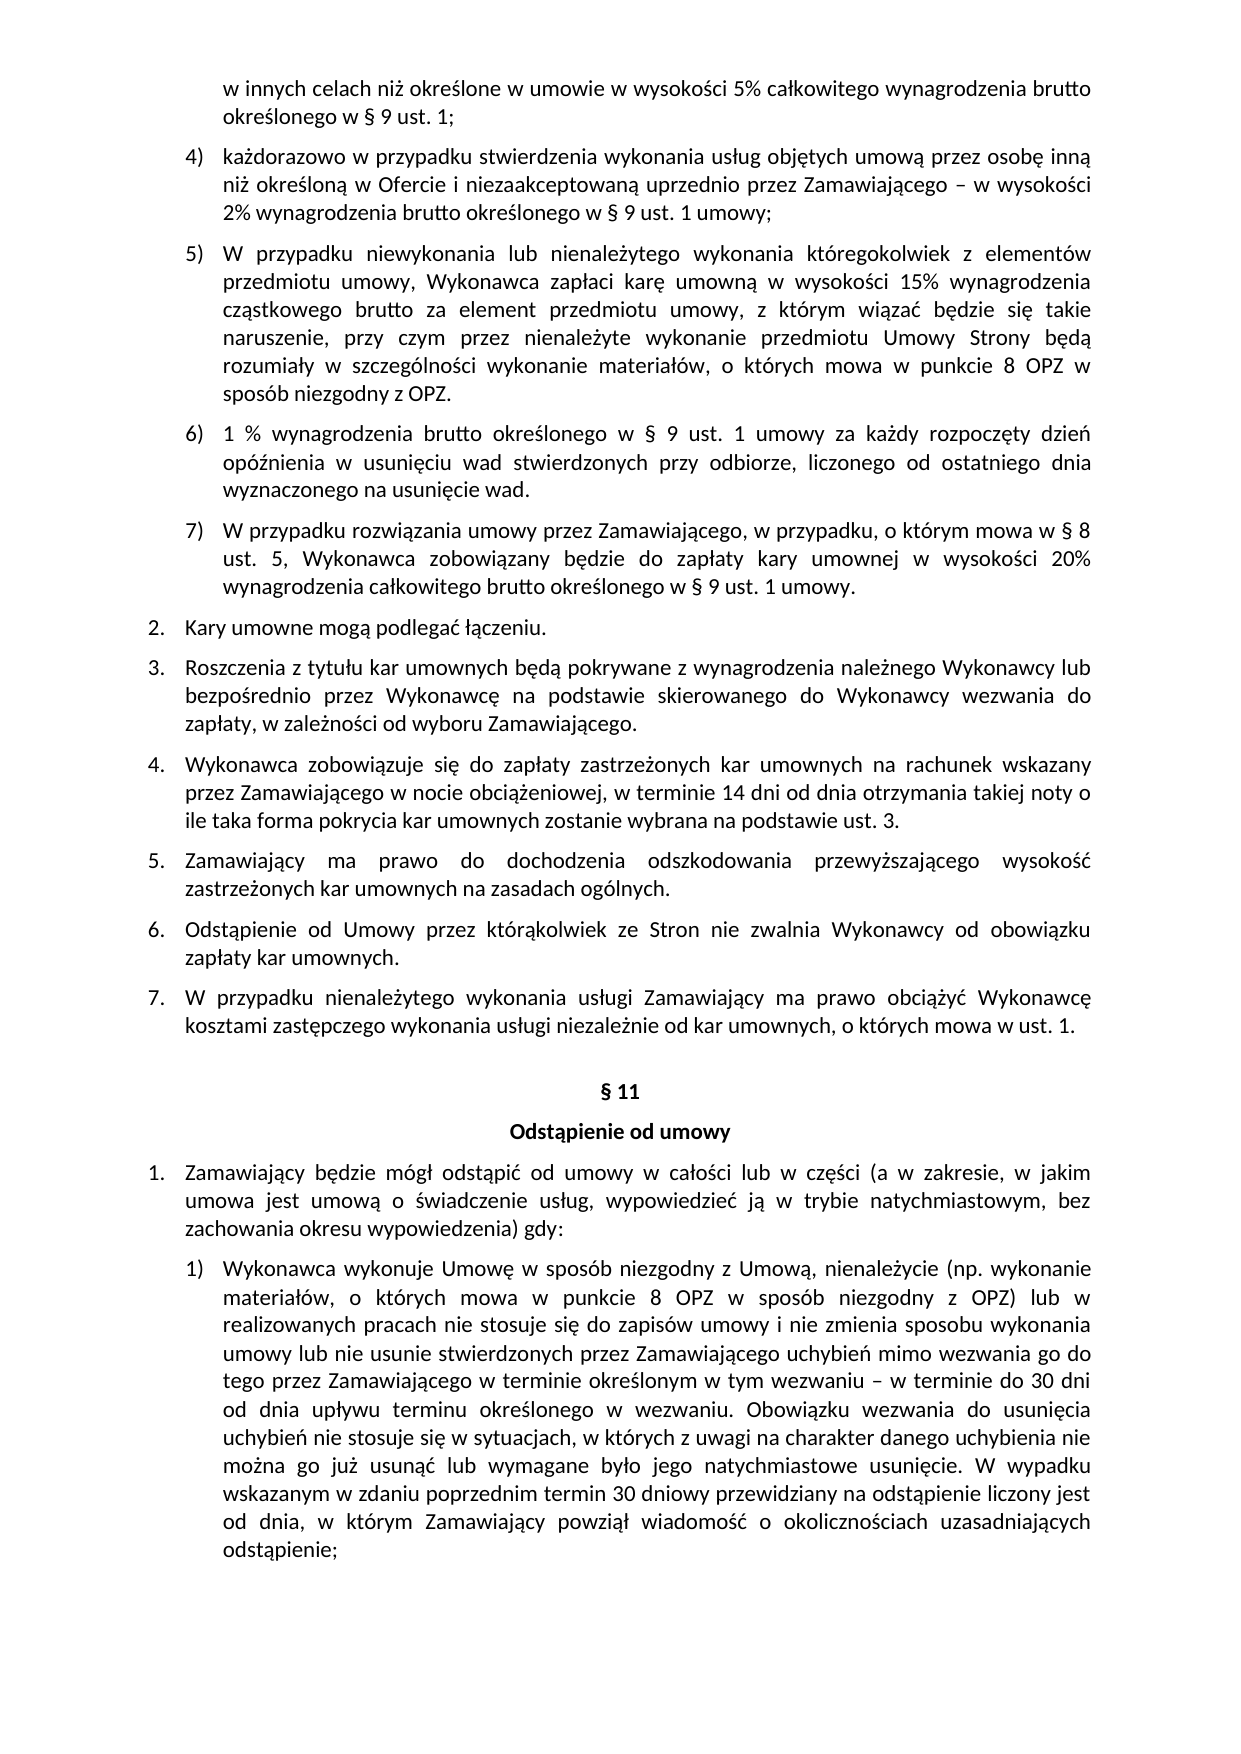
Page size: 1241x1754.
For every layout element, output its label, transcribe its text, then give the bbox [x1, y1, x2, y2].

list Wykonawca wykonuje Umowę w sposób niezgodny z Umową, nienależycie (np. wykonanie materiałów, o których mowa w punkcie 8 OPZ w sposób niezgodny z OPZ) lub w realizowanych pracach nie stosuje się do zapisów umowy i nie zmienia sposobu wykonania umowy lub nie usunie stwierdzonych przez Zamawiającego uchybień mimo wezwania go do tego przez Zamawiającego w terminie określonym w tym wezwaniu – w terminie do 30 dni od dnia upływu terminu określonego w wezwaniu. Obowiązku wezwania do usunięcia uchybień nie stosuje się w sytuacjach, w których z uwagi na charakter danego uchybienia nie można go już usunąć lub wymagane było jego natychmiastowe usunięcie. W wypadku wskazanym w zdaniu poprzednim termin 30 dniowy przewidziany na odstąpienie liczony jest od dnia, w którym Zamawiający powziął wiadomość o okolicznościach uzasadniających odstąpienie; [185, 1254, 1093, 1563]
list Zamawiający będzie mógł odstąpić od umowy w całości lub w części (a w zakresie, w jakim umowa jest umową o świadczenie usług, wypowiedzieć ją w trybie natychmiastowym, bez zachowania okresu wypowiedzenia) gdy: [148, 1158, 1093, 1242]
list Kary umowne mogą podlegać łączeniu. [148, 613, 1093, 641]
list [185, 74, 1093, 130]
list W przypadku rozwiązania umowy przez Zamawiającego, w przypadku, o którym mowa w § 8 ust. 5, Wykonawca zobowiązany będzie do zapłaty kary umownej w wysokości 20% wynagrodzenia całkowitego brutto określonego w § 9 ust. 1 umowy. [185, 516, 1093, 600]
list Roszczenia z tytułu kar umownych będą pokrywane z wynagrodzenia należnego Wykonawcy lub bezpośrednio przez Wykonawcę na podstawie skierowanego do Wykonawcy wezwania do zapłaty, w zależności od wyboru Zamawiającego. [148, 653, 1093, 737]
text § 11 [148, 1077, 1093, 1105]
list Wykonawca zobowiązuje się do zapłaty zastrzeżonych kar umownych na rachunek wskazany przez Zamawiającego w nocie obciążeniowej, w terminie 14 dni od dnia otrzymania takiej noty o ile taka forma pokrycia kar umownych zostanie wybrana na podstawie ust. 3. [148, 750, 1093, 834]
list 1 % wynagrodzenia brutto określonego w § 9 ust. 1 umowy za każdy rozpoczęty dzień opóźnienia w usunięciu wad stwierdzonych przy odbiorze, liczonego od ostatniego dnia wyznaczonego na usunięcie wad. [185, 419, 1093, 504]
list Odstąpienie od Umowy przez którąkolwiek ze Stron nie zwalnia Wykonawcy od obowiązku zapłaty kar umownych. [148, 915, 1093, 971]
text Odstąpienie od umowy [148, 1117, 1093, 1146]
list W przypadku niewykonania lub nienależytego wykonania któregokolwiek z elementów przedmiotu umowy, Wykonawca zapłaci karę umowną w wysokości 15% wynagrodzenia cząstkowego brutto za element przedmiotu umowy, z którym wiązać będzie się takie naruszenie, przy czym przez nienależyte wykonanie przedmiotu Umowy Strony będą rozumiały w szczególności wykonanie materiałów, o których mowa w punkcie 8 OPZ w sposób niezgodny z OPZ. [185, 239, 1093, 407]
list W przypadku nienależytego wykonania usługi Zamawiający ma prawo obciążyć Wykonawcę kosztami zastępczego wykonania usługi niezależnie od kar umownych, o których mowa w ust. 1. [148, 983, 1093, 1039]
list Zamawiający ma prawo do dochodzenia odszkodowania przewyższającego wysokość zastrzeżonych kar umownych na zasadach ogólnych. [148, 846, 1093, 902]
list każdorazowo w przypadku stwierdzenia wykonania usług objętych umową przez osobę inną niż określoną w Ofercie i niezaakceptowaną uprzednio przez Zamawiającego – w wysokości 2% wynagrodzenia brutto określonego w § 9 ust. 1 umowy; [185, 142, 1093, 226]
